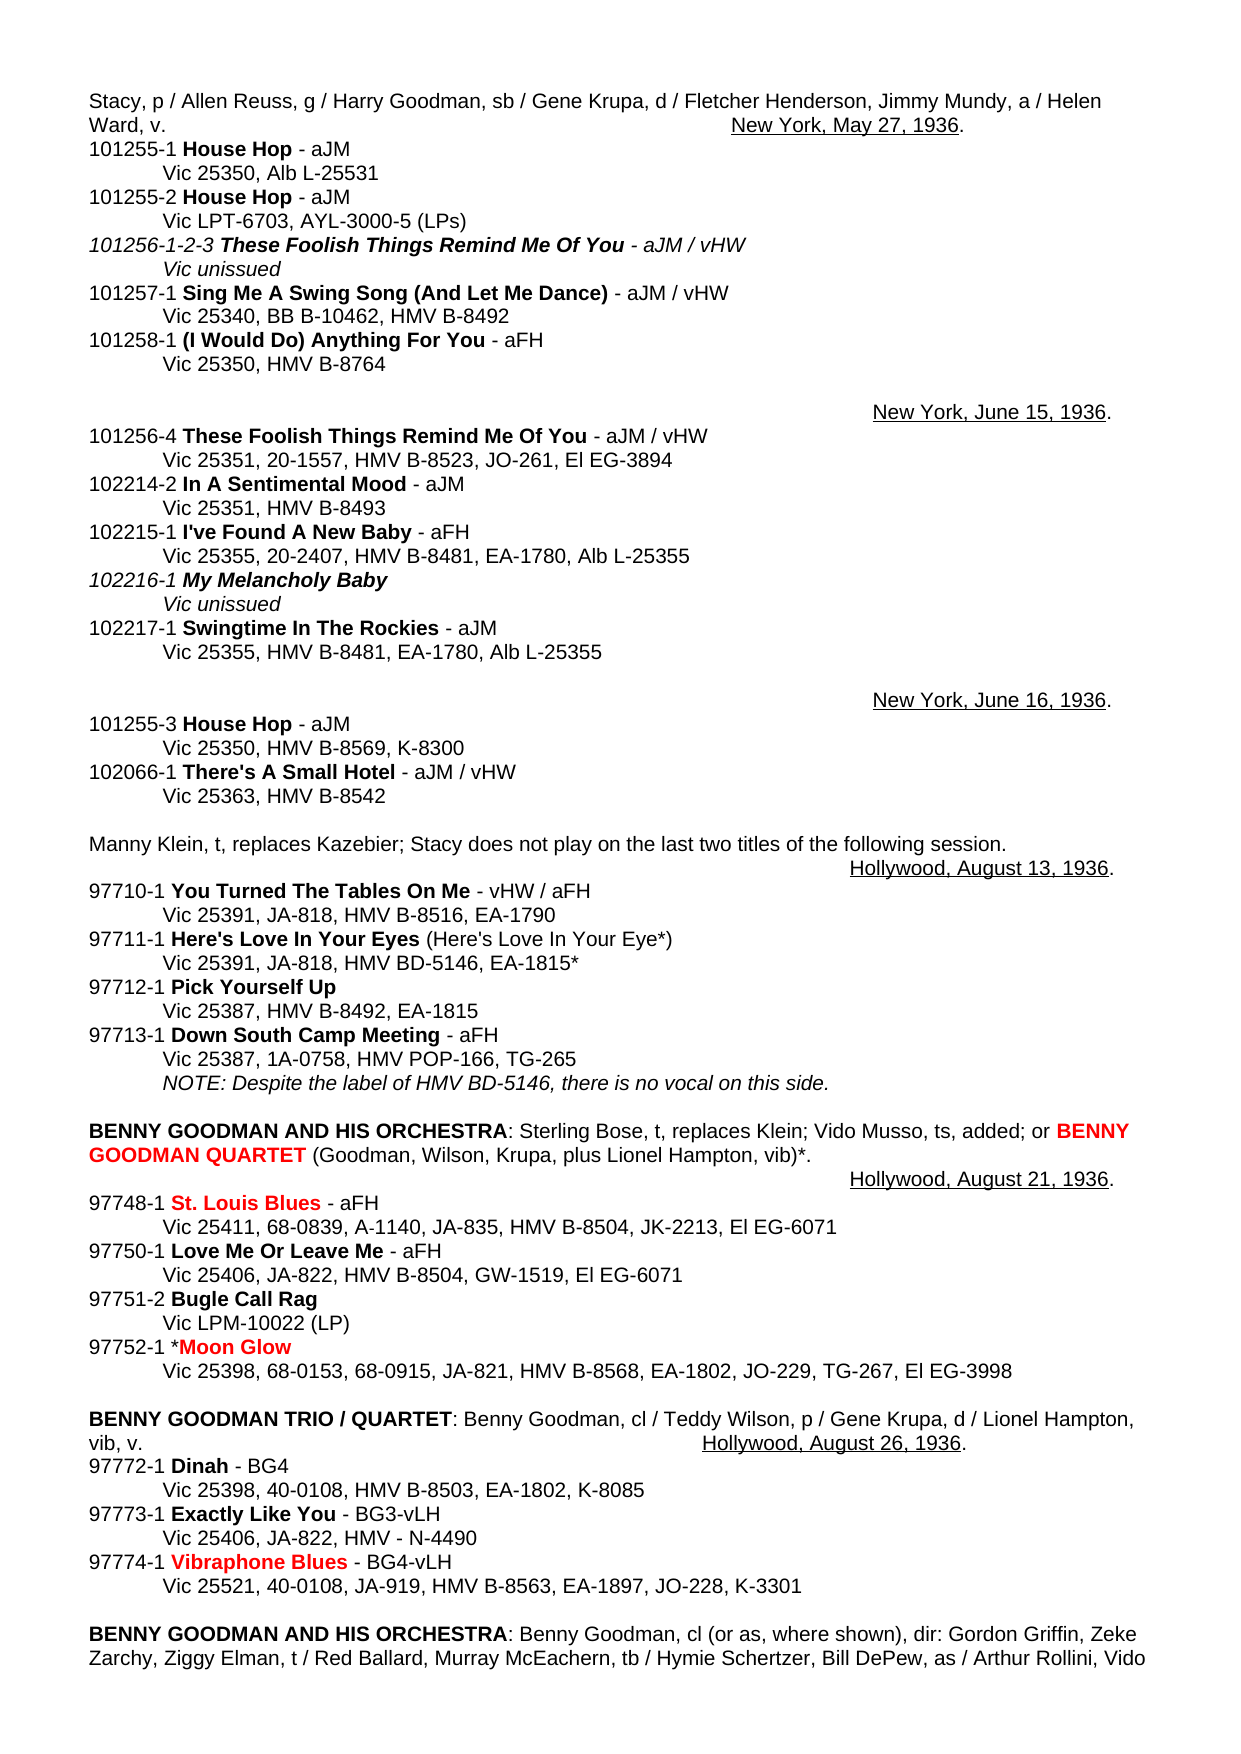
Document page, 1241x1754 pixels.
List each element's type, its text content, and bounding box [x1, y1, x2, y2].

text 102066-1 There's A Small Hotel - aJM / vHW [89, 759, 1163, 783]
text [89, 1622, 1163, 1670]
text 101255-3 House Hop - aJM [89, 712, 1163, 736]
text 101255-2 House Hop - aJM [89, 184, 1163, 208]
text Vic LPT-6703, AYL-3000-5 (LPs) [89, 208, 1163, 232]
text 97710-1 You Turned The Tables On Me - vHW / aFH [89, 879, 1163, 903]
text Vic 25350, HMV B-8569, K-8300 [89, 736, 1163, 759]
text Vic 25340, BB B-10462, HMV B-8492 [89, 304, 1163, 328]
text 97712-1 Pick Yourself Up [89, 975, 1163, 999]
text 102216-1 My Melancholy Baby [89, 568, 1163, 592]
text Vic 25350, HMV B-8764 [89, 352, 1163, 376]
text Vic 25363, HMV B-8542 [89, 783, 1163, 807]
text 101256-4 These Foolish Things Remind Me Of You - aJM / vHW [89, 424, 1163, 448]
text Vic 25398, 40-0108, HMV B-8503, EA-1802, K-8085 [89, 1478, 1163, 1502]
text 97748-1 St. Louis Blues - aFH [89, 1191, 1163, 1215]
text New York, June 16, 1936. [89, 688, 1163, 712]
text Vic 25406, JA-822, HMV - N-4490 [89, 1526, 1163, 1550]
text 97774-1 Vibraphone Blues - BG4-vLH [89, 1550, 1163, 1574]
text Vic 25355, HMV B-8481, EA-1780, Alb L-25355 [89, 640, 1163, 664]
text 101257-1 Sing Me A Swing Song (And Let Me Dance) - aJM / vHW [89, 280, 1163, 304]
text 101256-1-2-3 These Foolish Things Remind Me Of You - aJM / vHW [89, 232, 1163, 256]
text Vic 25391, JA-818, HMV BD-5146, EA-1815* [89, 951, 1163, 975]
text 97711-1 Here's Love In Your Eyes (Here's Love In Your Eye*) [89, 927, 1163, 951]
text Vic 25350, Alb L-25531 [89, 161, 1163, 184]
text Hollywood, August 13, 1936. [89, 855, 1163, 879]
text NOTE: Despite the label of HMV BD-5146, there is no vocal on this side. [89, 1071, 1163, 1095]
text Vic 25391, JA-818, HMV B-8516, EA-1790 [89, 903, 1163, 927]
text 97773-1 Exactly Like You - BG3-vLH [89, 1502, 1163, 1526]
text Vic 25411, 68-0839, A-1140, JA-835, HMV B-8504, JK-2213, El EG-6071 [89, 1215, 1163, 1239]
text BENNY GOODMAN AND HIS ORCHESTRA: Sterling Bose, t, replaces Klein; Vido Musso, ts, added; or BENNY GOODMAN QUARTET (Goodman, Wilson, Krupa, plus Lionel Hampton, vib)*. [89, 1119, 1163, 1167]
text Vic LPM-10022 (LP) [89, 1311, 1163, 1334]
text Vic 25387, 1A-0758, HMV POP-166, TG-265 [89, 1047, 1163, 1071]
text Vic unissued [89, 592, 1163, 616]
text Vic 25387, HMV B-8492, EA-1815 [89, 999, 1163, 1023]
text 101255-1 House Hop - aJM [89, 137, 1163, 161]
text 101258-1 (I Would Do) Anything For You - aFH [89, 328, 1163, 352]
text New York, June 15, 1936. [89, 400, 1163, 424]
text Hollywood, August 21, 1936. [89, 1167, 1163, 1191]
text BENNY GOODMAN TRIO / QUARTET: Benny Goodman, cl / Teddy Wilson, p / Gene Krupa, d / Lionel Hampton, vib, v. Hollywood, August 26, 1936. [89, 1406, 1163, 1454]
text 97750-1 Love Me Or Leave Me - aFH [89, 1239, 1163, 1263]
text 102215-1 I've Found A New Baby - aFH [89, 520, 1163, 544]
text Vic unissued [89, 256, 1163, 280]
text Vic 25521, 40-0108, JA-919, HMV B-8563, EA-1897, JO-228, K-3301 [89, 1574, 1163, 1598]
text Vic 25406, JA-822, HMV B-8504, GW-1519, El EG-6071 [89, 1263, 1163, 1287]
text Manny Klein, t, replaces Kazebier; Stacy does not play on the last two titles of the following session. [89, 831, 1163, 855]
text Vic 25351, 20-1557, HMV B-8523, JO-261, El EG-3894 [89, 448, 1163, 472]
text 97751-2 Bugle Call Rag [89, 1287, 1163, 1311]
text Vic 25355, 20-2407, HMV B-8481, EA-1780, Alb L-25355 [89, 544, 1163, 568]
text 102217-1 Swingtime In The Rockies - aJM [89, 616, 1163, 640]
text 97752-1 *Moon Glow [89, 1334, 1163, 1358]
text 102214-2 In A Sentimental Mood - aJM [89, 472, 1163, 496]
text Vic 25351, HMV B-8493 [89, 496, 1163, 520]
text 97772-1 Dinah - BG4 [89, 1454, 1163, 1478]
text Vic 25398, 68-0153, 68-0915, JA-821, HMV B-8568, EA-1802, JO-229, TG-267, El EG-3998 [89, 1358, 1163, 1382]
text 97713-1 Down South Camp Meeting - aFH [89, 1023, 1163, 1047]
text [89, 89, 1163, 137]
